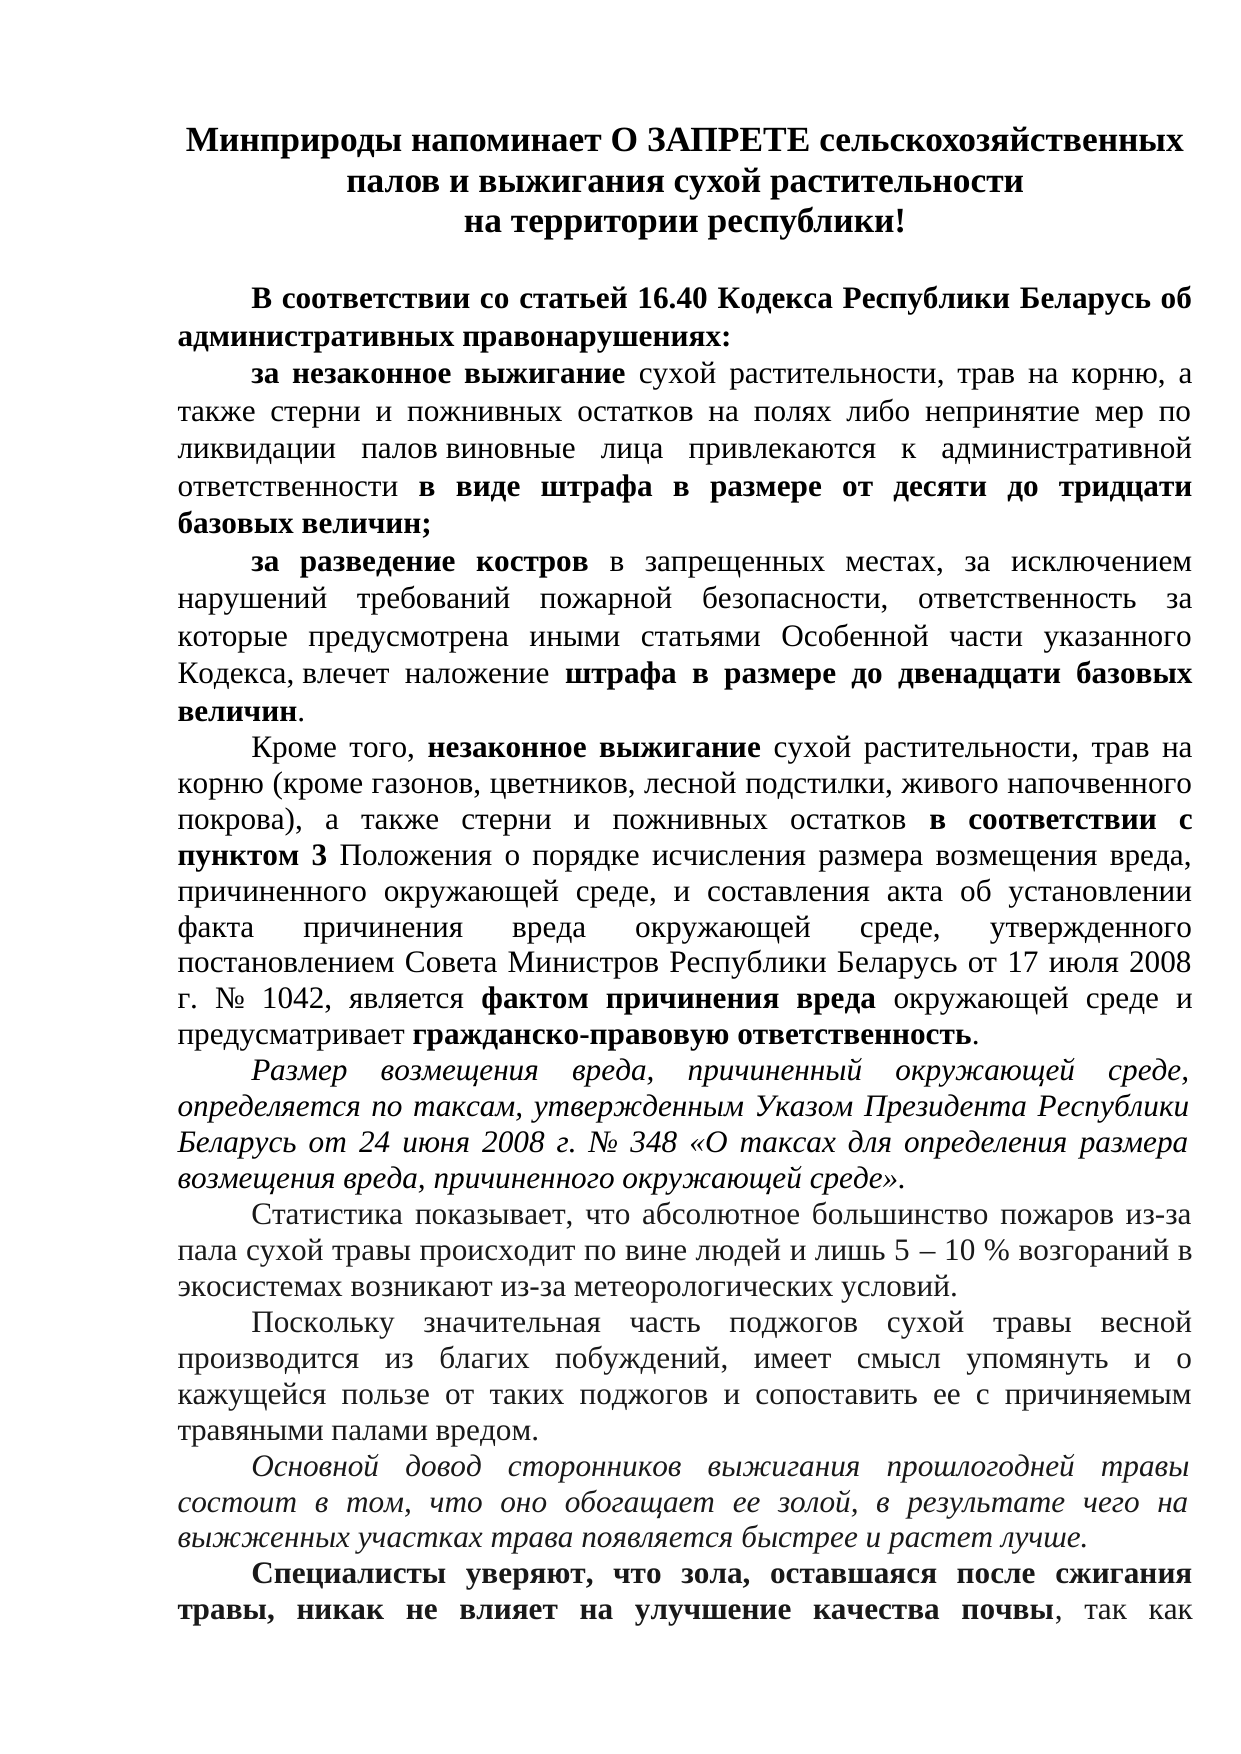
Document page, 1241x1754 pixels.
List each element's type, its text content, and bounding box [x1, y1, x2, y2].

text Кроме того, незаконное выжигание сухой растительности, трав на корню (кроме газонов, цветников, лесной подстилки, живого напочвенного покрова), а также стерни и пожнивных остатков в соответствии с пунктом 3 Положения о порядке исчисления размера возмещения вреда, причиненного окружающей среде, и составления акта об установлении факта причинения вреда окружающей среде, утвержденного постановлением Совета Министров Республики Беларусь от 17 июля 2008 г. № 1042, является фактом причинения вреда окружающей среде и предусматривает гражданско-правовую ответственность. [177, 728, 1193, 1052]
text на территории республики! [177, 200, 1193, 241]
text В соответствии со статьей 16.40 Кодекса Республики Беларусь об административных правонарушениях: [177, 278, 1193, 353]
text за незаконное выжигание сухой растительности, трав на корню, а также стерни и пожнивных остатков на полях либо непринятие мер по ликвидации палов виновные лица привлекаются к административной ответственности в виде штрафа в размере от десяти до тридцати базовых величин; [177, 353, 1193, 541]
text Минприроды напоминает О ЗАПРЕТЕ сельскохозяйственных палов и выжигания сухой растительности [177, 118, 1193, 200]
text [177, 1555, 1193, 1627]
text Размер возмещения вреда, причиненный окружающей среде, определяется по таксам, утвержденным Указом Президента Республики Беларусь от 24 июня . № 348 «О таксах для определения размера возмещения вреда, причиненного окружающей среде». [177, 1052, 1193, 1195]
text Основной довод сторонников выжигания прошлогодней травы состоит в том, что оно обогащает ее золой, в результате чего на выжженных участках трава появляется быстрее и растет лучше. [177, 1447, 1193, 1555]
text Поскольку значительная часть поджогов сухой травы весной производится из благих побуждений, имеет смысл упомянуть и о кажущейся пользе от таких поджогов и сопоставить ее с причиняемым травяными палами вредом. [177, 1303, 1193, 1447]
text за разведение костров в запрещенных местах, за исключением нарушений требований пожарной безопасности, ответственность за которые предусмотрена иными статьями Особенной части указанного Кодекса, влечет наложение штрафа в размере до двенадцати базовых величин. [177, 541, 1193, 728]
text Статистика показывает, что абсолютное большинство пожаров из-за пала сухой травы происходит по вине людей и лишь 5 – 10 % возгораний в экосистемах возникают из-за метеорологических условий. [177, 1195, 1193, 1303]
